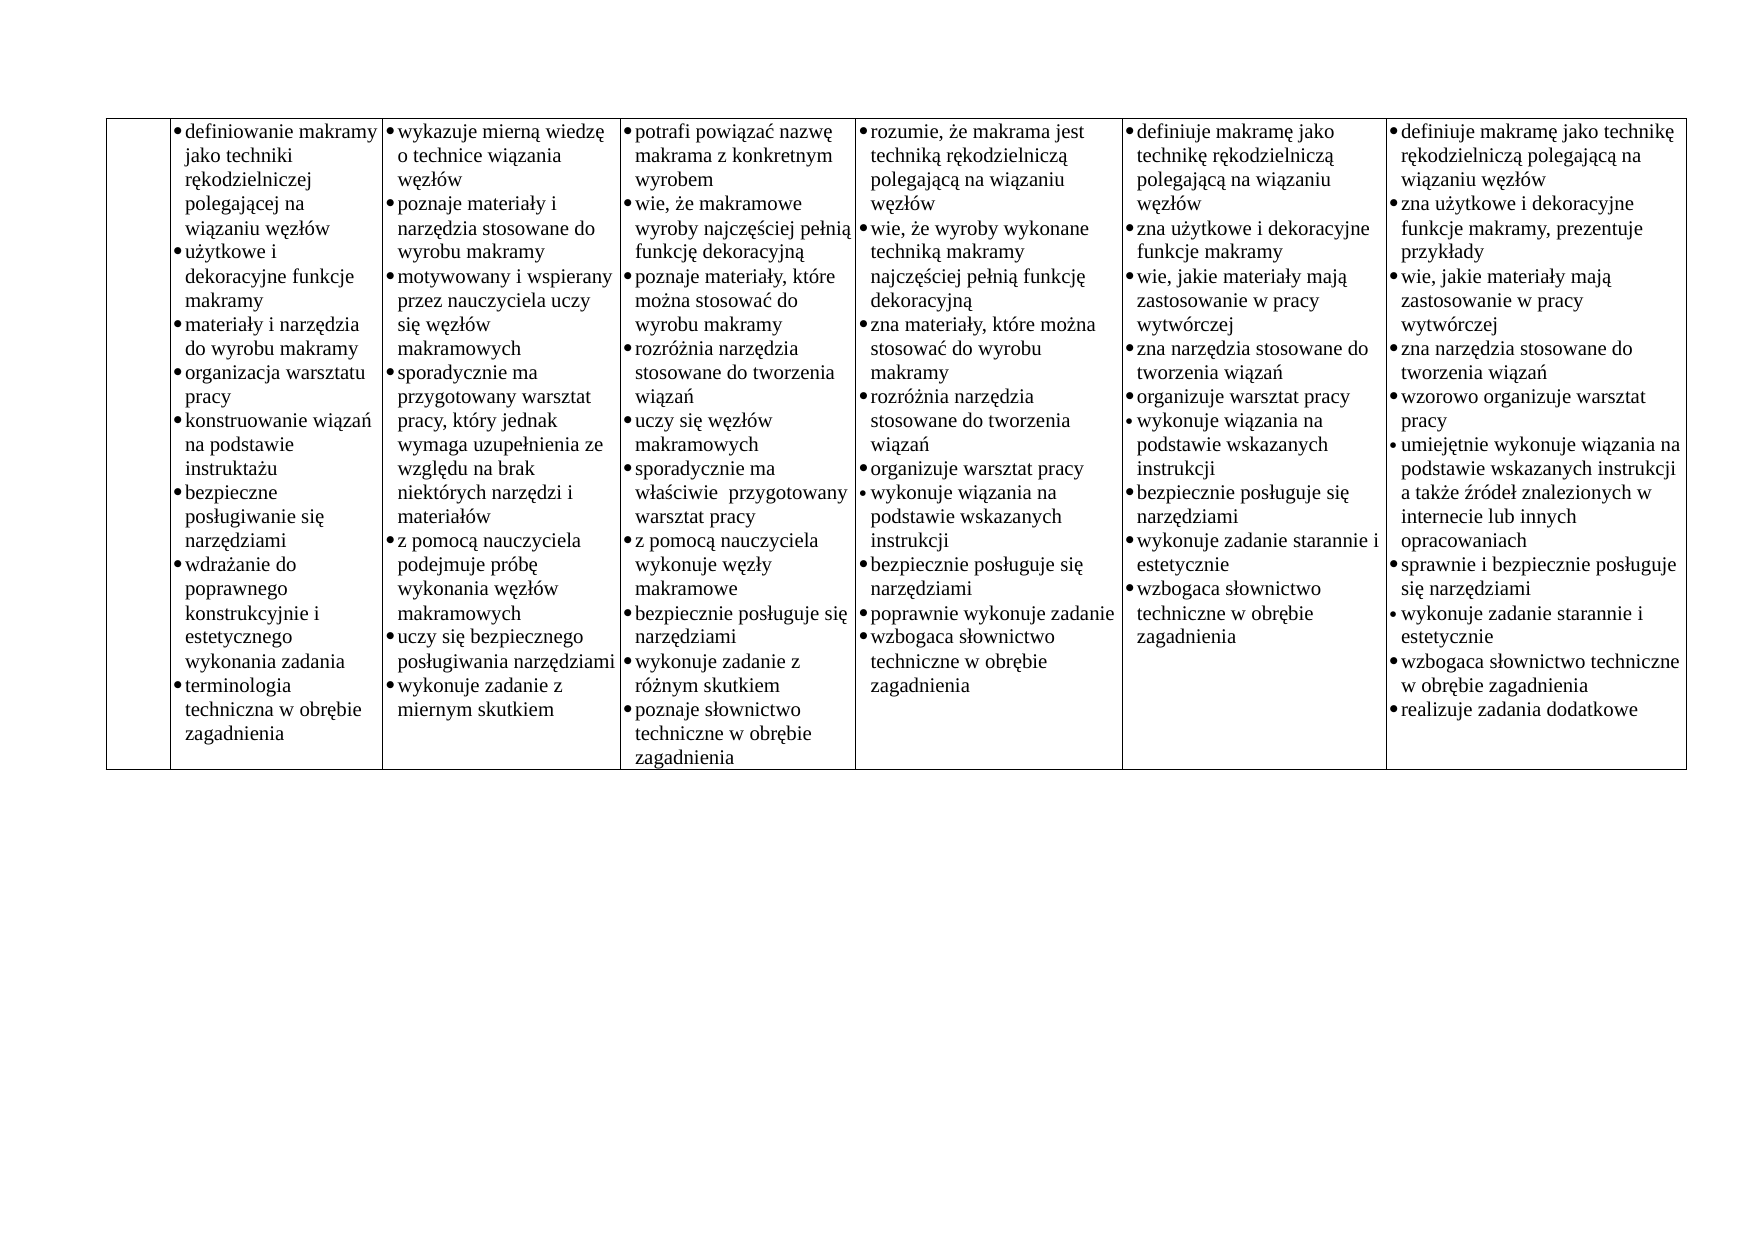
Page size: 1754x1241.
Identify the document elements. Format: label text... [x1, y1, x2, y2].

table_cell wykazuje mierną wiedzę o technice wiązania węzłów poznaje materiały i narzędzia stosowane do wyrobu makramy motywowany i wspierany przez nauczyciela uczy się węzłów makramowych sporadycznie ma przygotowany warsztat pracy, który jednak wymaga uzupełnienia ze względu na brak niektórych narzędzi i materiałów z pomocą nauczyciela podejmuje próbę wykonania węzłów makramowych uczy się bezpiecznego posługiwania narzędziami wykonuje zadanie z miernym skutkiem [383, 119, 620, 769]
table_cell [107, 119, 170, 769]
table_cell definiuje makramę jako technikę rękodzielniczą polegającą na wiązaniu węzłów zna użytkowe i dekoracyjne funkcje makramy wie, jakie materiały mają zastosowanie w pracy wytwórczej zna narzędzia stosowane do tworzenia wiązań organizuje warsztat pracy wykonuje wiązania na podstawie wskazanych instrukcji bezpiecznie posługuje się narzędziami wykonuje zadanie starannie i estetycznie wzbogaca słownictwo techniczne w obrębie zagadnienia [1123, 119, 1386, 769]
table_cell definiowanie makramy jako techniki rękodzielniczej polegającej na wiązaniu węzłów użytkowe i dekoracyjne funkcje makramy materiały i narzędzia do wyrobu makramy organizacja warsztatu pracy konstruowanie wiązań na podstawie instruktażu bezpieczne posługiwanie się narzędziami wdrażanie do poprawnego konstrukcyjnie i estetycznego wykonania zadania terminologia techniczna w obrębie zagadnienia [171, 119, 382, 769]
table_cell definiuje makramę jako technikę rękodzielniczą polegającą na wiązaniu węzłów zna użytkowe i dekoracyjne funkcje makramy, prezentuje przykłady wie, jakie materiały mają zastosowanie w pracy wytwórczej zna narzędzia stosowane do tworzenia wiązań wzorowo organizuje warsztat pracy umiejętnie wykonuje wiązania na podstawie wskazanych instrukcji a także źródeł znalezionych w internecie lub innych opracowaniach sprawnie i bezpiecznie posługuje się narzędziami wykonuje zadanie starannie i estetycznie wzbogaca słownictwo techniczne w obrębie zagadnienia realizuje zadania dodatkowe [1387, 119, 1686, 769]
table_cell rozumie, że makrama jest techniką rękodzielniczą polegającą na wiązaniu węzłów wie, że wyroby wykonane techniką makramy najczęściej pełnią funkcję dekoracyjną zna materiały, które można stosować do wyrobu makramy rozróżnia narzędzia stosowane do tworzenia wiązań organizuje warsztat pracy wykonuje wiązania na podstawie wskazanych instrukcji bezpiecznie posługuje się narzędziami poprawnie wykonuje zadanie wzbogaca słownictwo techniczne w obrębie zagadnienia [856, 119, 1122, 769]
table_cell potrafi powiązać nazwę makrama z konkretnym wyrobem wie, że makramowe wyroby najczęściej pełnią funkcję dekoracyjną poznaje materiały, które można stosować do wyrobu makramy rozróżnia narzędzia stosowane do tworzenia wiązań uczy się węzłów makramowych sporadycznie ma właściwie przygotowany warsztat pracy z pomocą nauczyciela wykonuje węzły makramowe bezpiecznie posługuje się narzędziami wykonuje zadanie z różnym skutkiem poznaje słownictwo techniczne w obrębie zagadnienia [621, 119, 855, 769]
